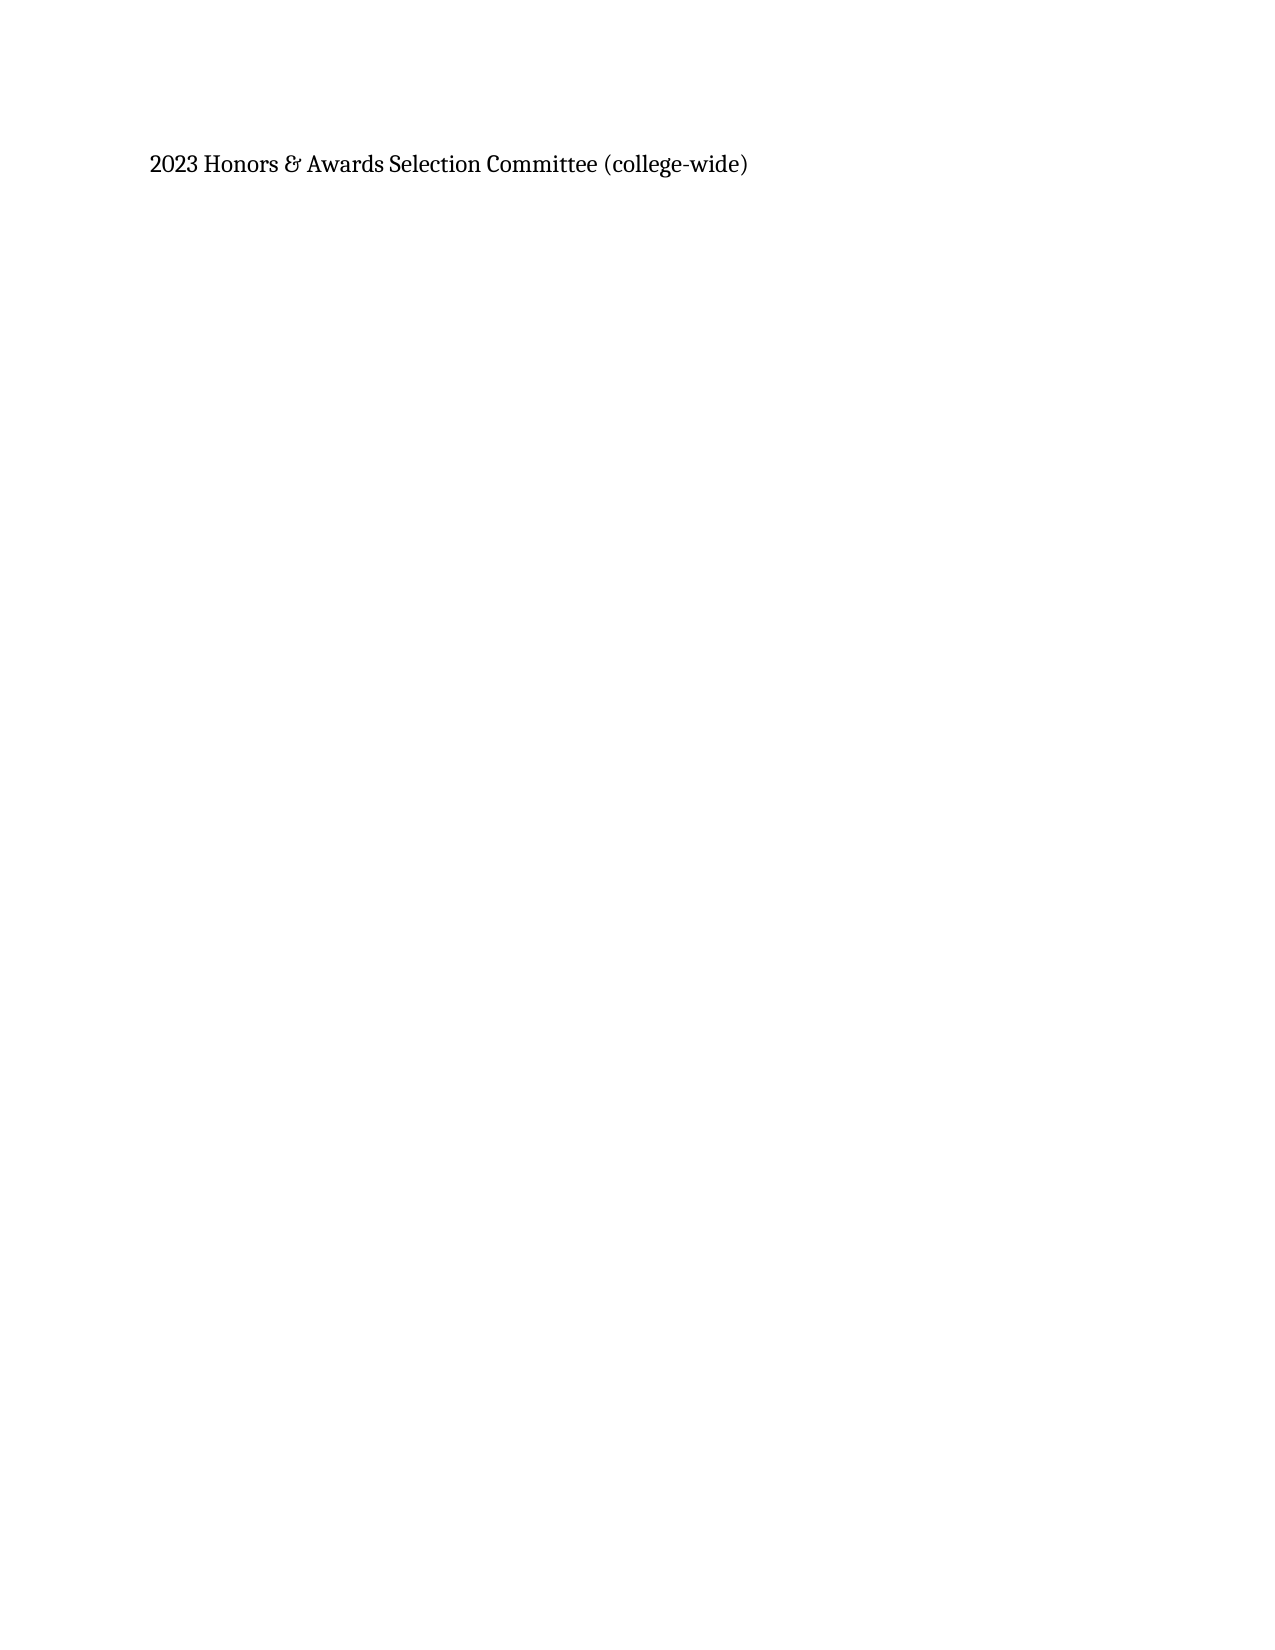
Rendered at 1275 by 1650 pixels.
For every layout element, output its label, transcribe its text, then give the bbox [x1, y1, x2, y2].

text 2023 Honors & Awards Selection Committee (college-wide) [150, 150, 1125, 179]
